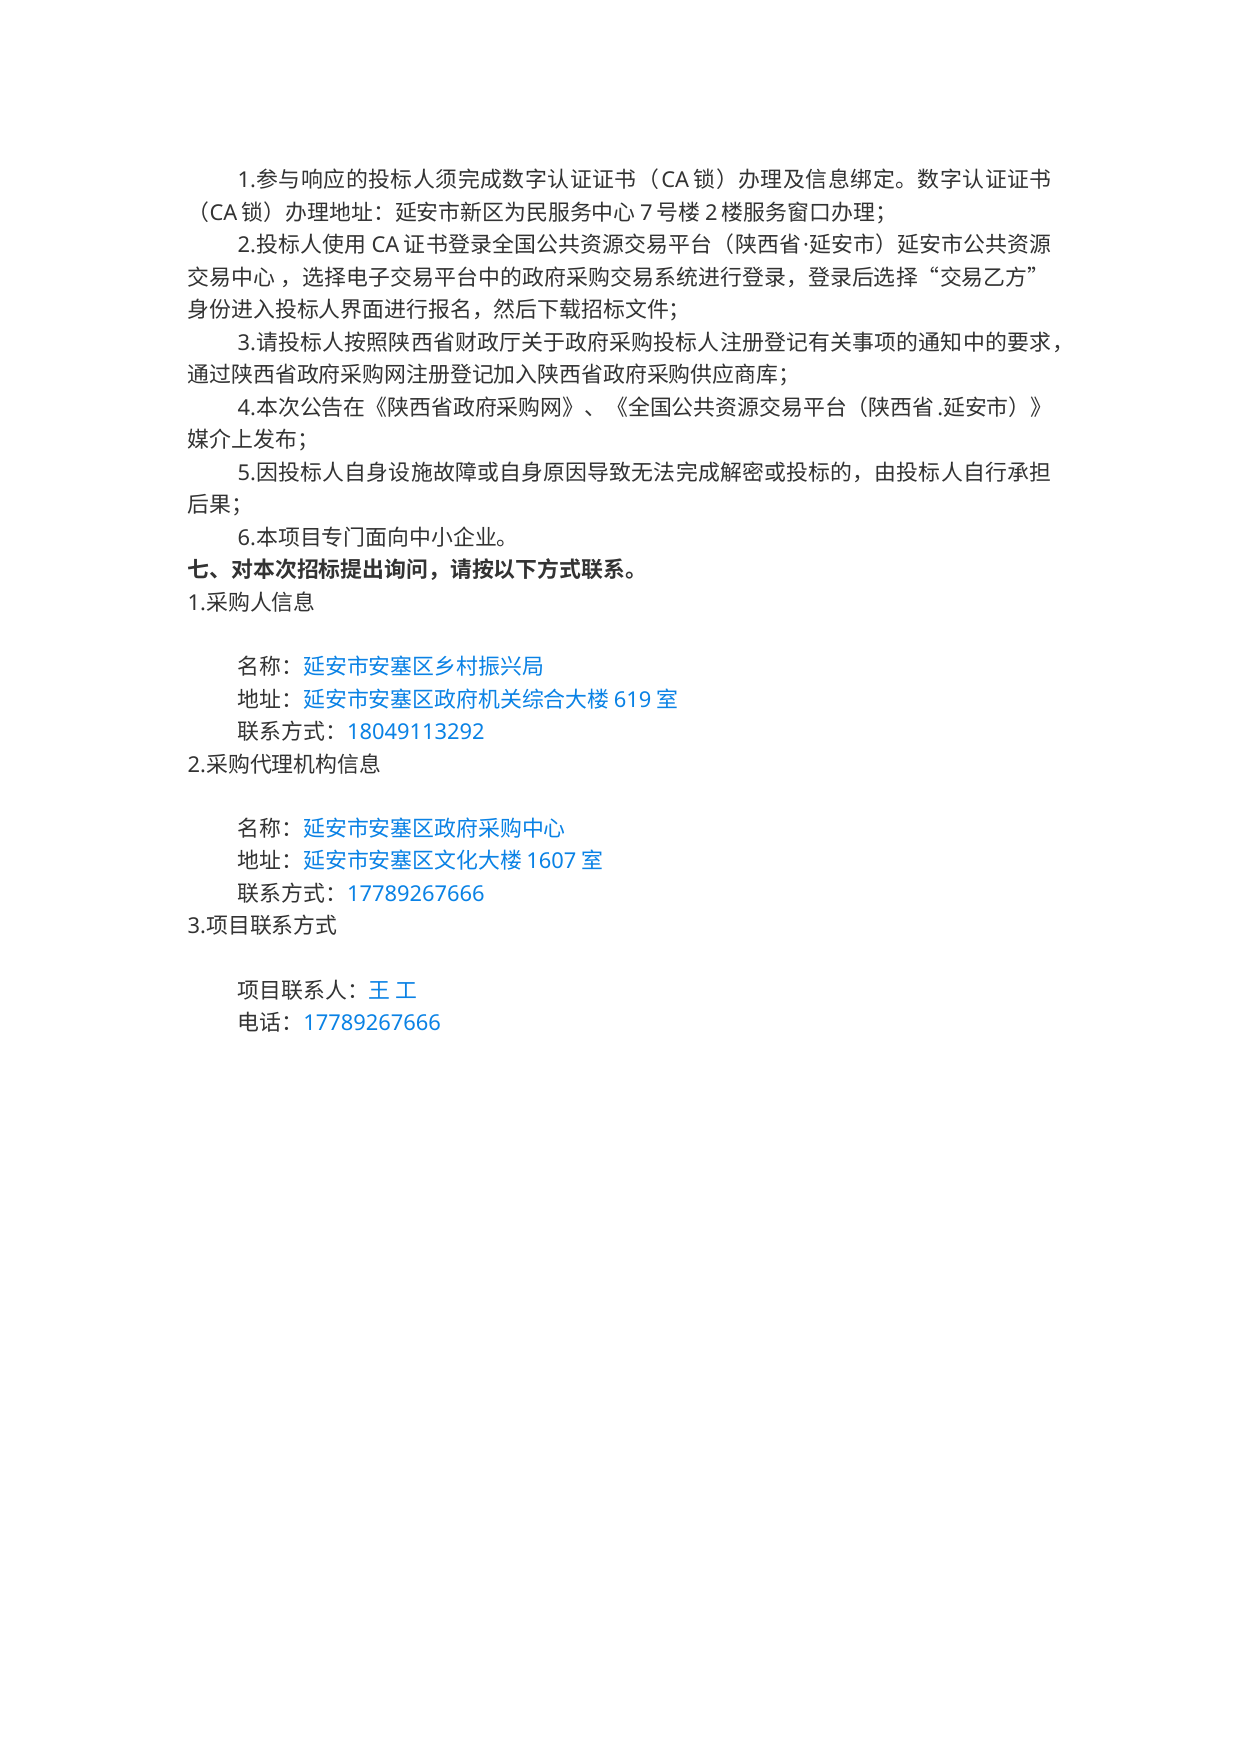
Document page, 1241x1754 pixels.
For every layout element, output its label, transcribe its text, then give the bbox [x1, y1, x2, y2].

text 4.本次公告在《陕西省政府采购网》、《全国公共资源交易平台（陕西省.延安市）》媒介上发布； [187, 389, 1053, 454]
text 3.项目联系方式 [187, 908, 1053, 941]
text 联系方式：18049113292 [187, 714, 1053, 746]
text 2.采购代理机构信息 [187, 746, 1053, 779]
text 七、对本次招标提出询问，请按以下方式联系。 [187, 552, 1053, 584]
text 1.参与响应的投标人须完成数字认证证书（CA锁）办理及信息绑定。数字认证证书（CA锁）办理地址：延安市新区为民服务中心7号楼2楼服务窗口办理； [187, 162, 1053, 227]
text 项目联系人：王 工 [187, 972, 1053, 1005]
text 电话：17789267666 [187, 1005, 1053, 1037]
text 名称：延安市安塞区乡村振兴局 [187, 649, 1053, 681]
text 地址：延安市安塞区文化大楼1607室 [187, 843, 1053, 876]
text 2.投标人使用CA证书登录全国公共资源交易平台（陕西省·延安市）延安市公共资源交易中心 ，选择电子交易平台中的政府采购交易系统进行登录，登录后选择“交易乙方”身份进入投标人界面进行报名，然后下载招标文件； [187, 227, 1053, 324]
text 3.请投标人按照陕西省财政厅关于政府采购投标人注册登记有关事项的通知中的要求，通过陕西省政府采购网注册登记加入陕西省政府采购供应商库； [187, 324, 1053, 389]
text 6.本项目专门面向中小企业。 [187, 519, 1053, 552]
text 地址：延安市安塞区政府机关综合大楼619室 [187, 681, 1053, 714]
text 名称：延安市安塞区政府采购中心 [187, 811, 1053, 843]
text 联系方式：17789267666 [187, 876, 1053, 908]
text 5.因投标人自身设施故障或自身原因导致无法完成解密或投标的，由投标人自行承担后果； [187, 454, 1053, 519]
text 1.采购人信息 [187, 584, 1053, 617]
